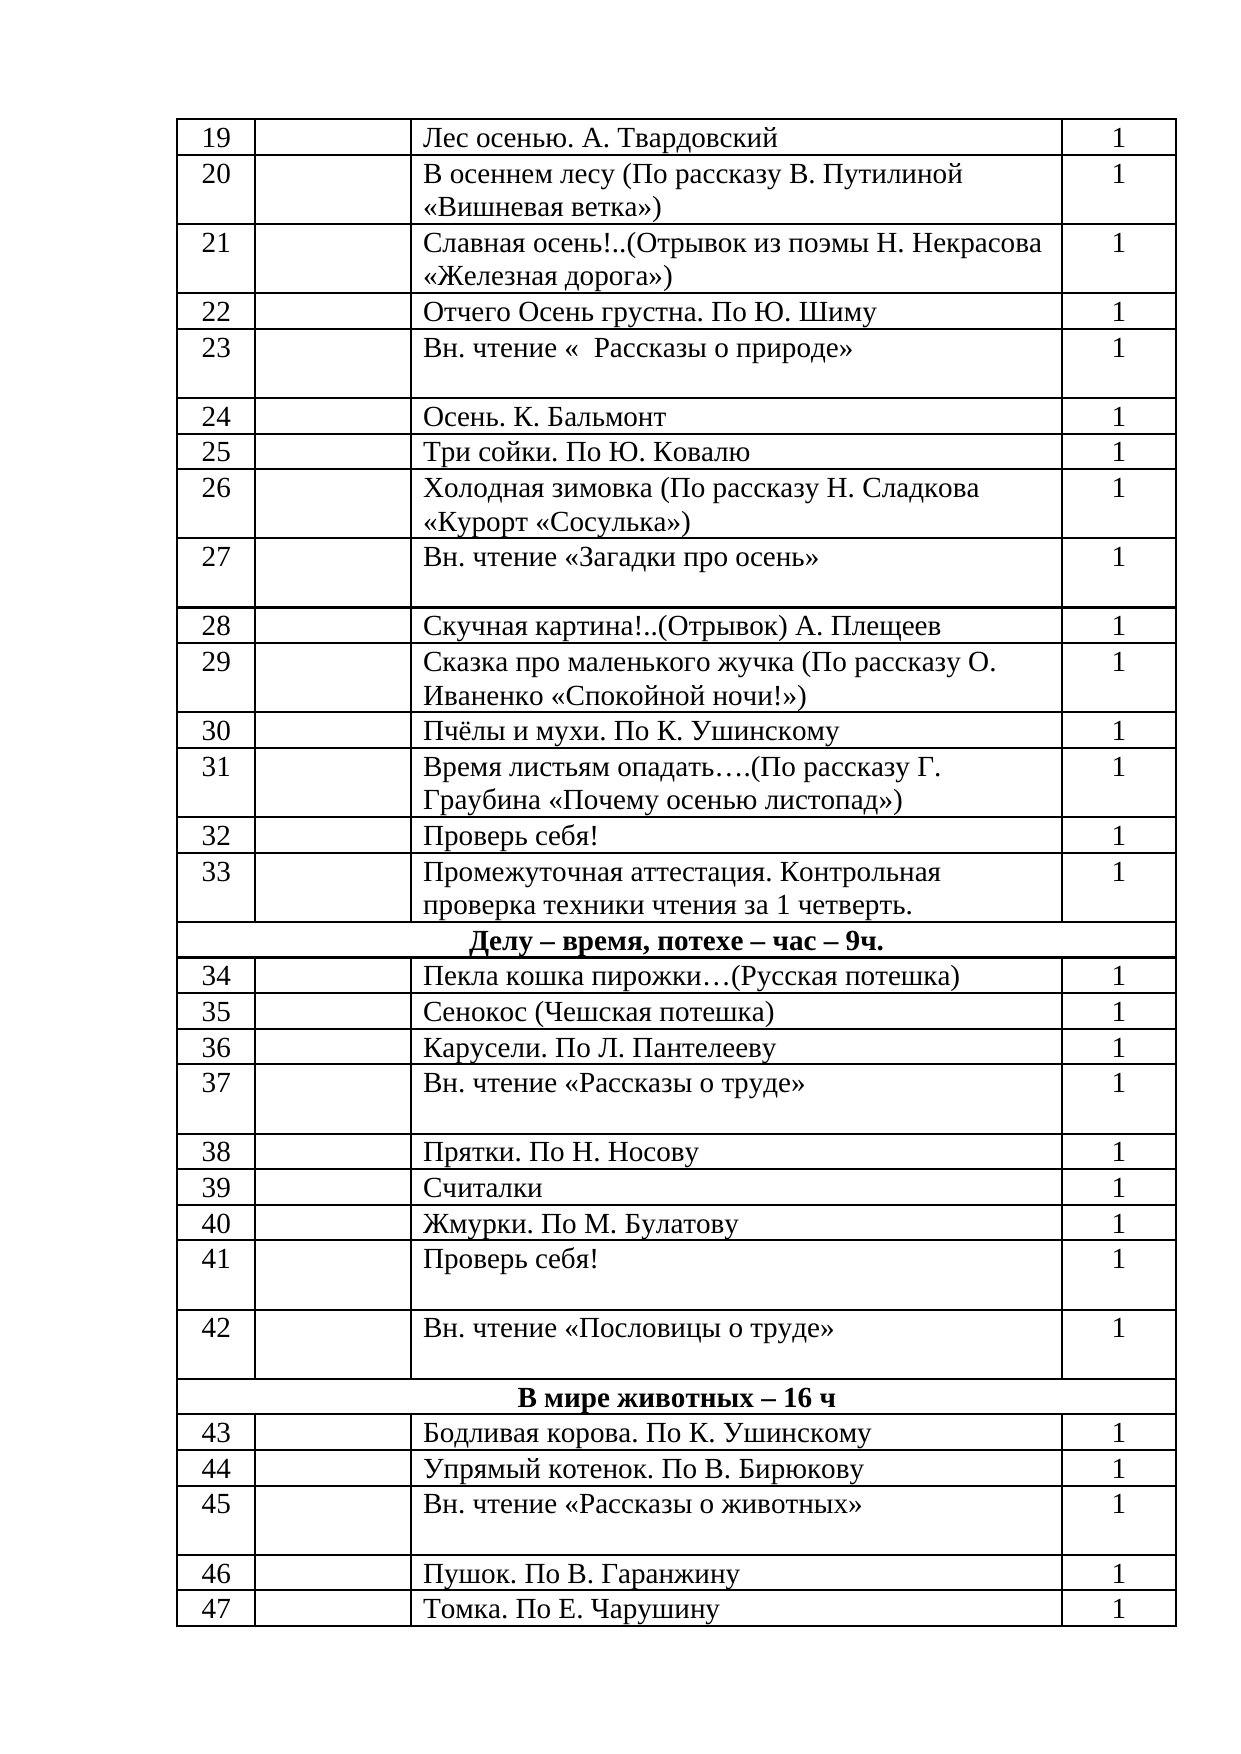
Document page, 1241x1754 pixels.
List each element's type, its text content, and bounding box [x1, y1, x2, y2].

table_cell 46 [178, 1556, 254, 1589]
table_cell 1 [1063, 1487, 1175, 1554]
table_cell [256, 120, 410, 154]
table_cell [256, 1591, 410, 1625]
table_cell 1 [1063, 994, 1175, 1028]
table_cell 28 [178, 609, 254, 642]
table_cell 1 [1063, 156, 1175, 223]
table_cell 25 [178, 435, 254, 468]
table_cell [256, 1030, 410, 1063]
table_cell Отчего Осень грустна. По Ю. Шиму [412, 294, 1061, 328]
table_cell 1 [1063, 854, 1175, 921]
table_cell 1 [1063, 225, 1175, 292]
table_cell 42 [178, 1311, 254, 1378]
table_cell Вн. чтение «Пословицы о труде» [412, 1311, 1061, 1378]
table_cell 24 [178, 399, 254, 432]
table_cell 43 [178, 1415, 254, 1449]
table_cell 1 [1063, 539, 1175, 606]
table_cell 1 [1063, 1556, 1175, 1589]
table_cell [256, 713, 410, 747]
table_cell 19 [178, 120, 254, 154]
table_cell [256, 854, 410, 921]
table_cell 22 [178, 294, 254, 328]
table_cell 1 [1063, 1311, 1175, 1378]
table_cell В мире животных – 16 ч [178, 1380, 1175, 1413]
table_cell Пчёлы и мухи. По К. Ушинскому [412, 713, 1061, 747]
table_cell 1 [1063, 120, 1175, 154]
table_cell 1 [1063, 1206, 1175, 1239]
table_cell [256, 1206, 410, 1239]
table_cell Сказка про маленького жучка (По рассказу О. Иваненко «Спокойной ночи!») [412, 644, 1061, 711]
table_cell Пекла кошка пирожки…(Русская потешка) [412, 959, 1061, 992]
table_cell Вн. чтение « Рассказы о природе» [412, 330, 1061, 397]
table_cell Скучная картина!..(Отрывок) А. Плещеев [412, 609, 1061, 642]
table_cell [256, 1487, 410, 1554]
table_cell В осеннем лесу (По рассказу В. Путилиной «Вишневая ветка») [412, 156, 1061, 223]
table_cell Жмурки. По М. Булатову [412, 1206, 1061, 1239]
table_cell 1 [1063, 1065, 1175, 1132]
table_cell 37 [178, 1065, 254, 1132]
table_cell 23 [178, 330, 254, 397]
table_cell 47 [178, 1591, 254, 1625]
table_cell 1 [1063, 294, 1175, 328]
table_cell Холодная зимовка (По рассказу Н. Сладкова «Курорт «Сосулька») [412, 470, 1061, 537]
table_cell [256, 609, 410, 642]
table_cell Томка. По Е. Чарушину [412, 1591, 1061, 1625]
table_cell Три сойки. По Ю. Ковалю [412, 435, 1061, 468]
table_cell 44 [178, 1451, 254, 1484]
table_cell 27 [178, 539, 254, 606]
table_cell 1 [1063, 1030, 1175, 1063]
table_cell 35 [178, 994, 254, 1028]
table_cell [256, 1065, 410, 1132]
table_cell [256, 330, 410, 397]
table_cell Пушок. По В. Гаранжину [412, 1556, 1061, 1589]
table_cell 1 [1063, 1170, 1175, 1204]
table_cell Делу – время, потехе – час – 9ч. [178, 923, 1175, 956]
table_cell 1 [1063, 1135, 1175, 1168]
table_cell Славная осень!..(Отрывок из поэмы Н. Некрасова «Железная дорога») [412, 225, 1061, 292]
table_cell 1 [1063, 1591, 1175, 1625]
table_cell 33 [178, 854, 254, 921]
table_cell [256, 644, 410, 711]
table_cell 1 [1063, 1451, 1175, 1484]
table_cell 1 [1063, 609, 1175, 642]
table_cell 1 [1063, 330, 1175, 397]
table_cell [256, 818, 410, 852]
table_cell Проверь себя! [412, 1241, 1061, 1308]
table_cell 21 [178, 225, 254, 292]
table_cell 29 [178, 644, 254, 711]
table_cell [256, 539, 410, 606]
table_cell [256, 294, 410, 328]
table_cell [256, 749, 410, 816]
table_cell Вн. чтение «Загадки про осень» [412, 539, 1061, 606]
table_cell Время листьям опадать….(По рассказу Г. Граубина «Почему осенью листопад») [412, 749, 1061, 816]
table_cell 1 [1063, 644, 1175, 711]
table_cell Карусели. По Л. Пантелееву [412, 1030, 1061, 1063]
table_cell 45 [178, 1487, 254, 1554]
table_cell 1 [1063, 399, 1175, 432]
table_cell Проверь себя! [412, 818, 1061, 852]
table_cell Считалки [412, 1170, 1061, 1204]
table_cell [256, 1170, 410, 1204]
table_cell 41 [178, 1241, 254, 1308]
table_cell [256, 1311, 410, 1378]
table_cell [256, 435, 410, 468]
table_cell 36 [178, 1030, 254, 1063]
table_cell [256, 470, 410, 537]
table_cell 1 [1063, 818, 1175, 852]
table_cell [256, 959, 410, 992]
table_cell [256, 225, 410, 292]
table_cell Вн. чтение «Рассказы о труде» [412, 1065, 1061, 1132]
table_cell [256, 399, 410, 432]
table_cell Упрямый котенок. По В. Бирюкову [412, 1451, 1061, 1484]
table_cell 39 [178, 1170, 254, 1204]
table_cell 40 [178, 1206, 254, 1239]
table_cell Прятки. По Н. Носову [412, 1135, 1061, 1168]
table_cell 38 [178, 1135, 254, 1168]
table_cell 34 [178, 959, 254, 992]
table_cell [256, 156, 410, 223]
table_cell 32 [178, 818, 254, 852]
table_cell 1 [1063, 1241, 1175, 1308]
table_cell [256, 1415, 410, 1449]
table_cell [256, 1241, 410, 1308]
table_cell Лес осенью. А. Твардовский [412, 120, 1061, 154]
table_cell 20 [178, 156, 254, 223]
table_cell 1 [1063, 1415, 1175, 1449]
table_cell 1 [1063, 749, 1175, 816]
table_cell Вн. чтение «Рассказы о животных» [412, 1487, 1061, 1554]
table_cell [256, 994, 410, 1028]
table_cell 30 [178, 713, 254, 747]
table_cell Сенокос (Чешская потешка) [412, 994, 1061, 1028]
table_cell 1 [1063, 713, 1175, 747]
table_cell Бодливая корова. По К. Ушинскому [412, 1415, 1061, 1449]
table_cell 1 [1063, 470, 1175, 537]
table_cell 1 [1063, 959, 1175, 992]
table_cell 1 [1063, 435, 1175, 468]
table_cell Осень. К. Бальмонт [412, 399, 1061, 432]
table_cell [256, 1451, 410, 1484]
table_cell 26 [178, 470, 254, 537]
table_cell [256, 1556, 410, 1589]
table_cell [256, 1135, 410, 1168]
table_cell 31 [178, 749, 254, 816]
table_cell Промежуточная аттестация. Контрольная проверка техники чтения за 1 четверть. [412, 854, 1061, 921]
